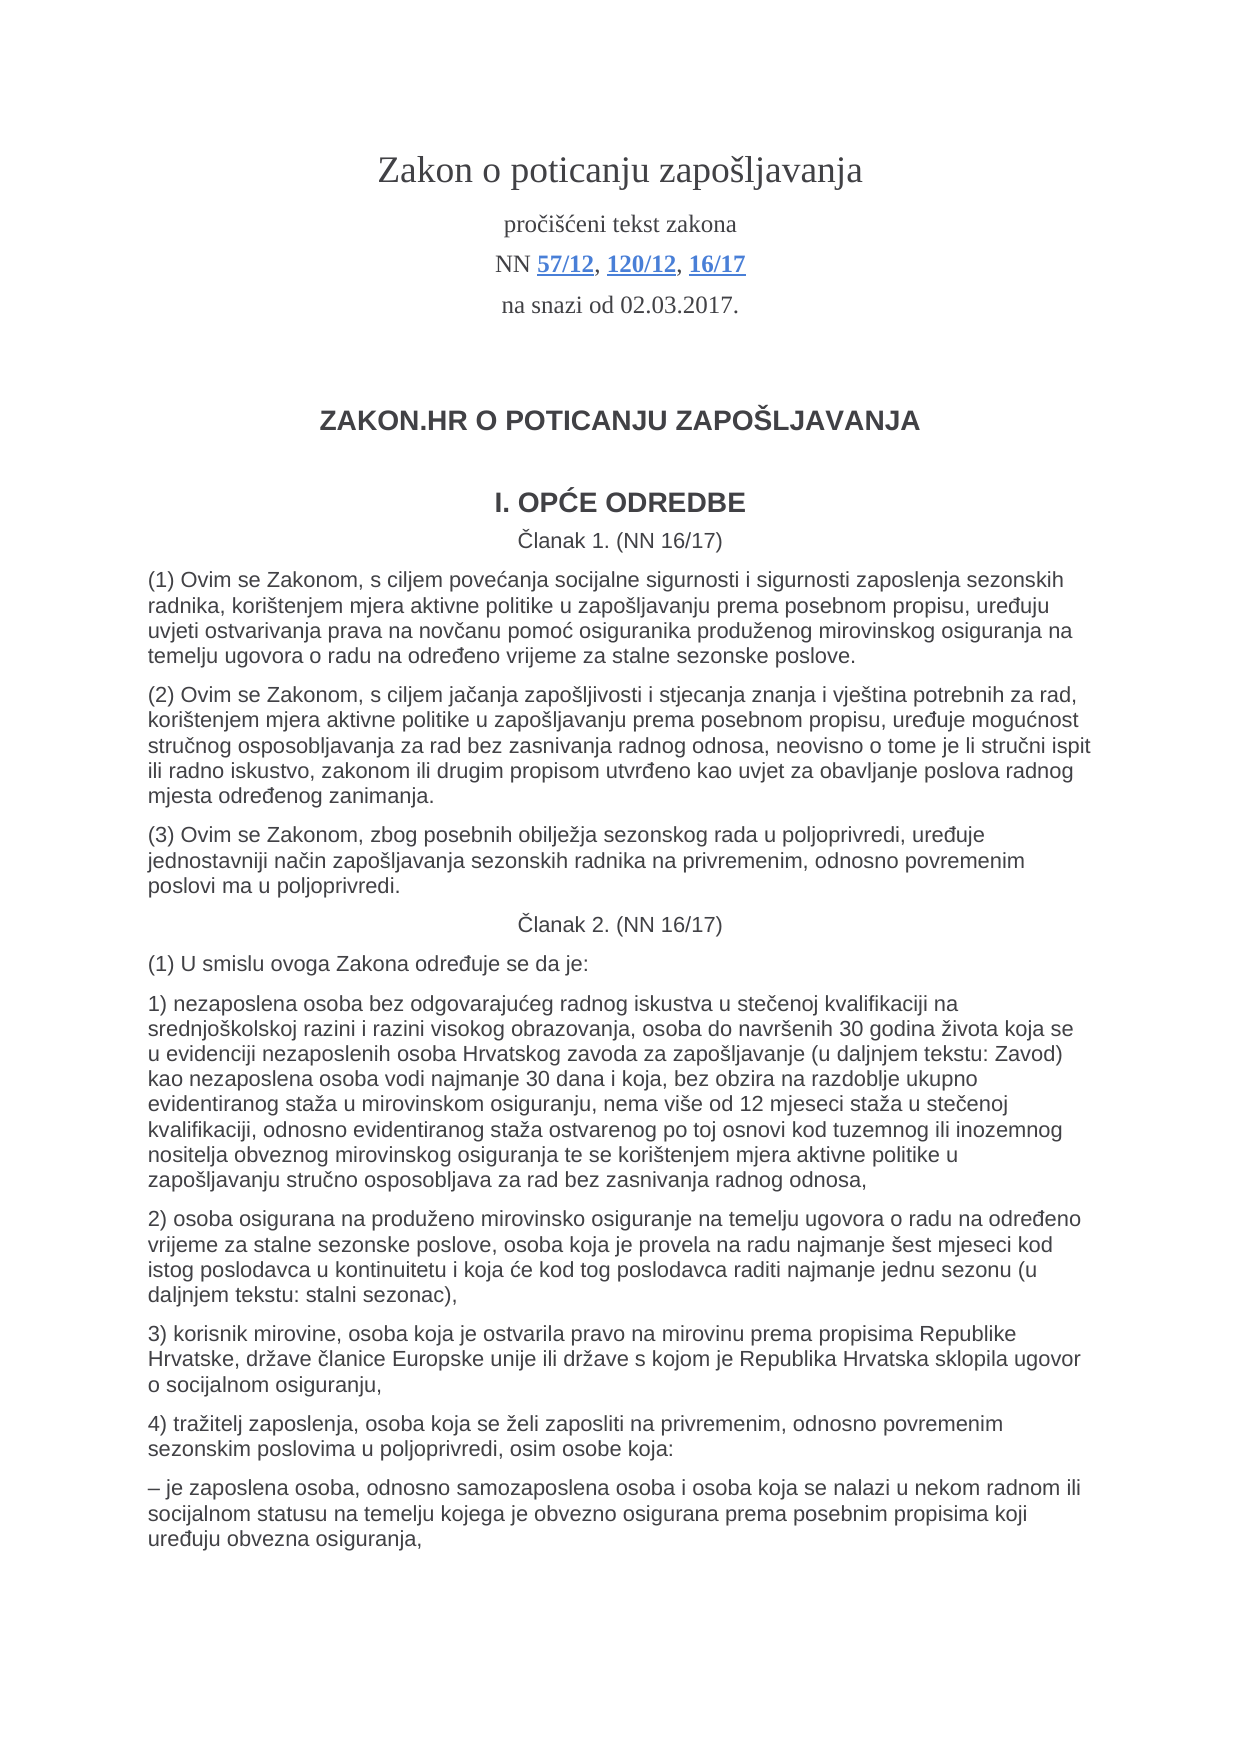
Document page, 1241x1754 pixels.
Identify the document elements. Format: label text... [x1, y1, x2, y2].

text ZAKON.HR O POTICANJU ZAPOŠLJAVANJA [148, 394, 1093, 436]
text I. OPĆE ODREDBE [148, 477, 1093, 519]
text (3) Ovim se Zakonom, zbog posebnih obilježja sezonskog rada u poljoprivredi, uređuje jednostavniji način zapošljavanja sezonskih radnika na privremenim, odnosno povremenim poslovi ma u poljoprivredi. [148, 822, 1093, 898]
text Zakon o poticanju zapošljavanja [148, 148, 1093, 191]
text 2) osoba osigurana na produženo mirovinsko osiguranje na temelju ugovora o radu na određeno vrijeme za stalne sezonske poslove, osoba koja je provela na radu najmanje šest mjeseci kod istog poslodavca u kontinuitetu i koja će kod tog poslodavca raditi najmanje jednu sezonu (u daljnjem tekstu: stalni sezonac), [148, 1206, 1093, 1307]
text pročišćeni tekst zakona [148, 206, 1093, 238]
text Članak 2. (NN 16/17) [148, 912, 1093, 937]
text – je zaposlena osoba, odnosno samozaposlena osoba i osoba koja se nalazi u nekom radnom ili socijalnom statusu na temelju kojega je obvezno osigurana prema posebnim propisima koji uređuju obvezna osiguranja, [148, 1475, 1093, 1551]
text 1) nezaposlena osoba bez odgovarajućeg radnog iskustva u stečenoj kvalifikaciji na srednjoškolskoj razini i razini visokog obrazovanja, osoba do navršenih 30 godina života koja se u evidenciji nezaposlenih osoba Hrvatskog zavoda za zapošljavanje (u daljnjem tekstu: Zavod) kao nezaposlena osoba vodi najmanje 30 dana i koja, bez obzira na razdoblje ukupno evidentiranog staža u mirovinskom osiguranju, nema više od 12 mjeseci staža u stečenoj kvalifikaciji, odnosno evidentiranog staža ostvarenog po toj osnovi kod tuzemnog ili inozemnog nositelja obveznog mirovinskog osiguranja te se korištenjem mjera aktivne politike u zapošljavanju stručno osposobljava za rad bez zasnivanja radnog odnosa, [148, 991, 1093, 1192]
text (1) U smislu ovoga Zakona određuje se da je: [148, 951, 1093, 976]
text 3) korisnik mirovine, osoba koja je ostvarila pravo na mirovinu prema propisima Republike Hrvatske, države članice Europske unije ili države s kojom je Republika Hrvatska sklopila ugovor o socijalnom osiguranju, [148, 1321, 1093, 1397]
text NN 57/12, 120/12, 16/17 [148, 247, 1093, 278]
text 4) tražitelj zaposlenja, osoba koja se želi zaposliti na privremenim, odnosno povremenim sezonskim poslovima u poljoprivredi, osim osobe koja: [148, 1411, 1093, 1461]
text (2) Ovim se Zakonom, s ciljem jačanja zapošljivosti i stjecanja znanja i vještina potrebnih za rad, korištenjem mjera aktivne politike u zapošljavanju prema posebnom propisu, uređuje mogućnost stručnog osposobljavanja za rad bez zasnivanja radnog odnosa, neovisno o tome je li stručni ispit ili radno iskustvo, zakonom ili drugim propisom utvrđeno kao uvjet za obavljanje poslova radnog mjesta određenog zanimanja. [148, 682, 1093, 808]
text Članak 1. (NN 16/17) [148, 528, 1093, 553]
text na snazi od 02.03.2017. [148, 288, 1093, 319]
text (1) Ovim se Zakonom, s ciljem povećanja socijalne sigurnosti i sigurnosti zaposlenja sezonskih radnika, korištenjem mjera aktivne politike u zapošljavanju prema posebnom propisu, uređuju uvjeti ostvarivanja prava na novčanu pomoć osiguranika produženog mirovinskog osiguranja na temelju ugovora o radu na određeno vrijeme za stalne sezonske poslove. [148, 567, 1093, 668]
